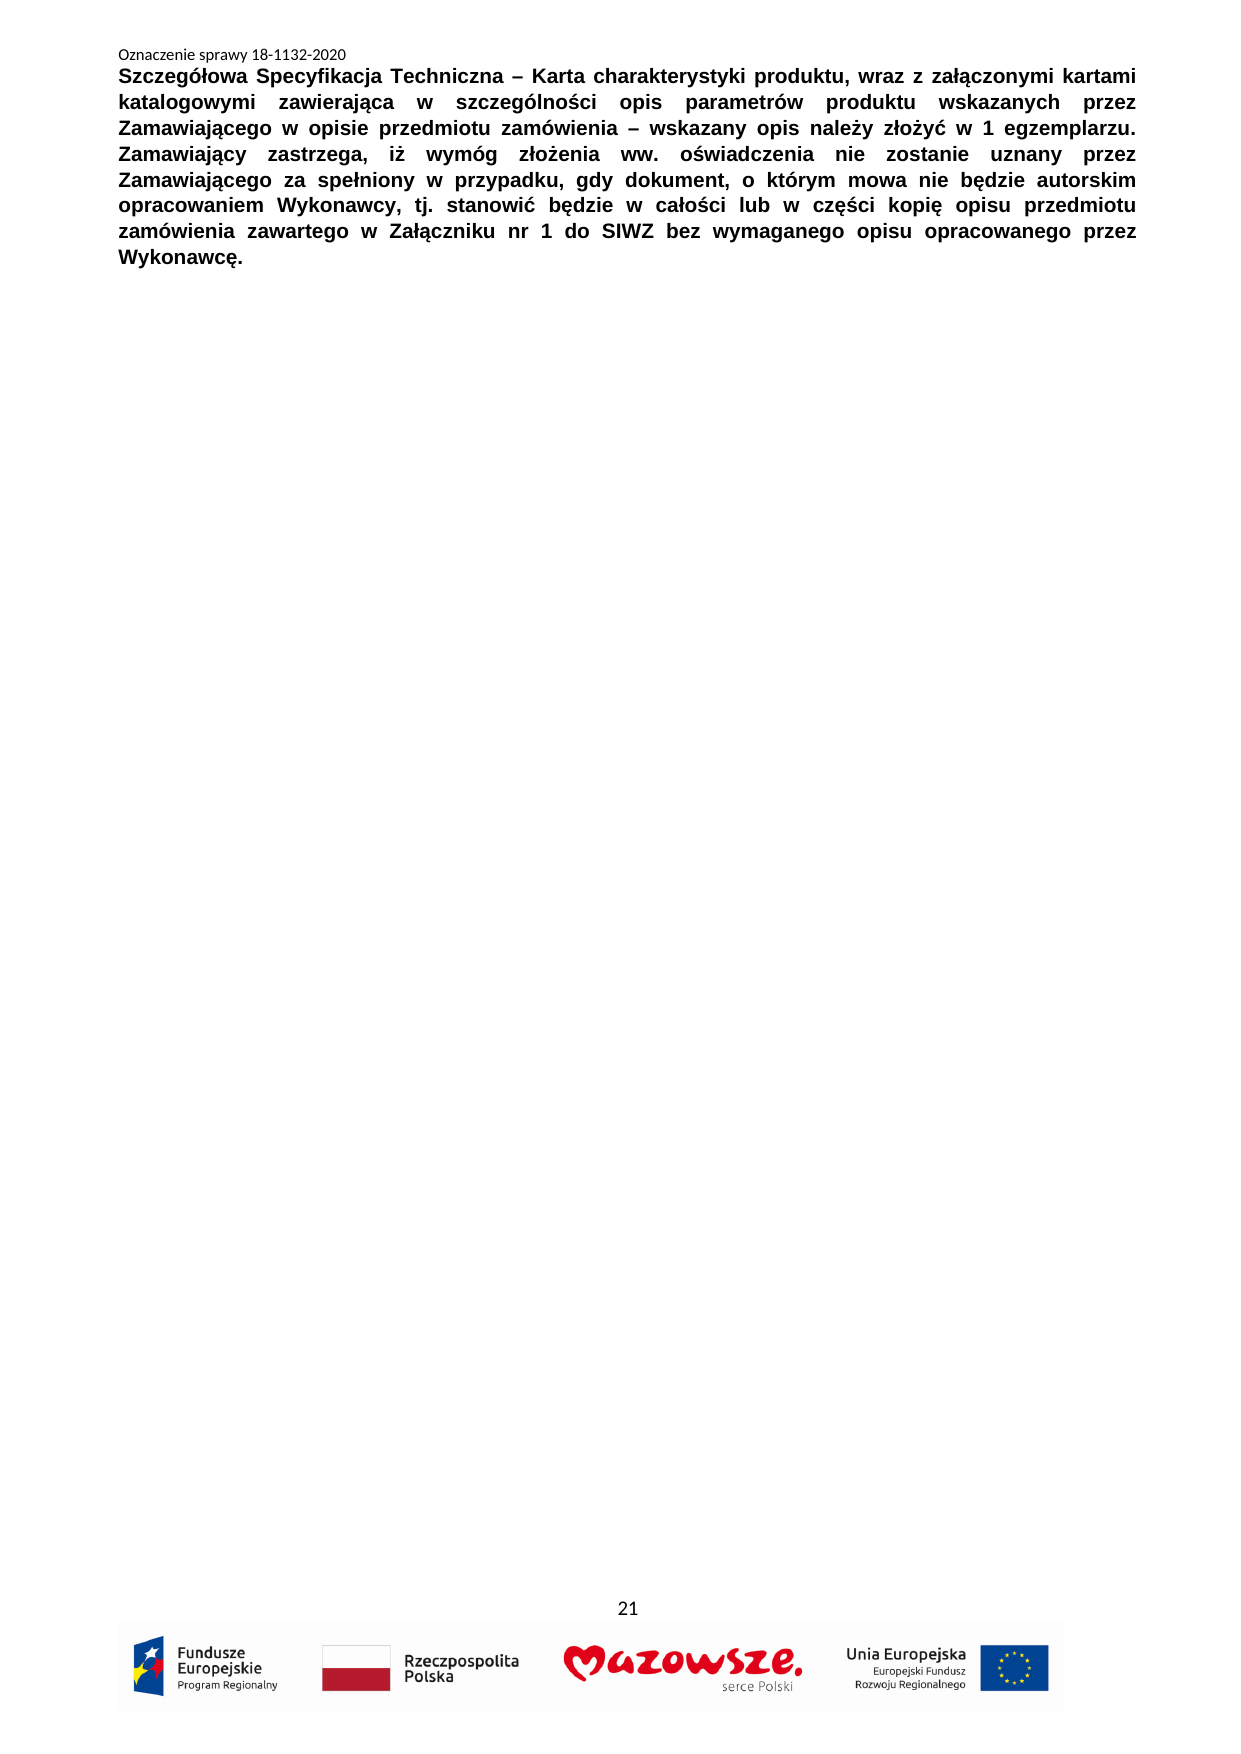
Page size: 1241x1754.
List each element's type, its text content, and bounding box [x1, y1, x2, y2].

text Szczegółowa Specyfikacja Techniczna – Karta charakterystyki produktu, wraz z załączonymi kartami katalogowymi zawierająca w szczególności opis parametrów produktu wskazanych przez Zamawiającego w opisie przedmiotu zamówienia – wskazany opis należy złożyć w 1 egzemplarzu. Zamawiający zastrzega, iż wymóg złożenia ww. oświadczenia nie zostanie uznany przez Zamawiającego za spełniony w przypadku, gdy dokument, o którym mowa nie będzie autorskim opracowaniem Wykonawcy, tj. stanowić będzie w całości lub w części kopię opisu przedmiotu zamówienia zawartego w Załączniku nr 1 do SIWZ bez wymaganego opisu opracowanego przez Wykonawcę. [118, 64, 1138, 269]
picture [118, 1620, 1064, 1711]
